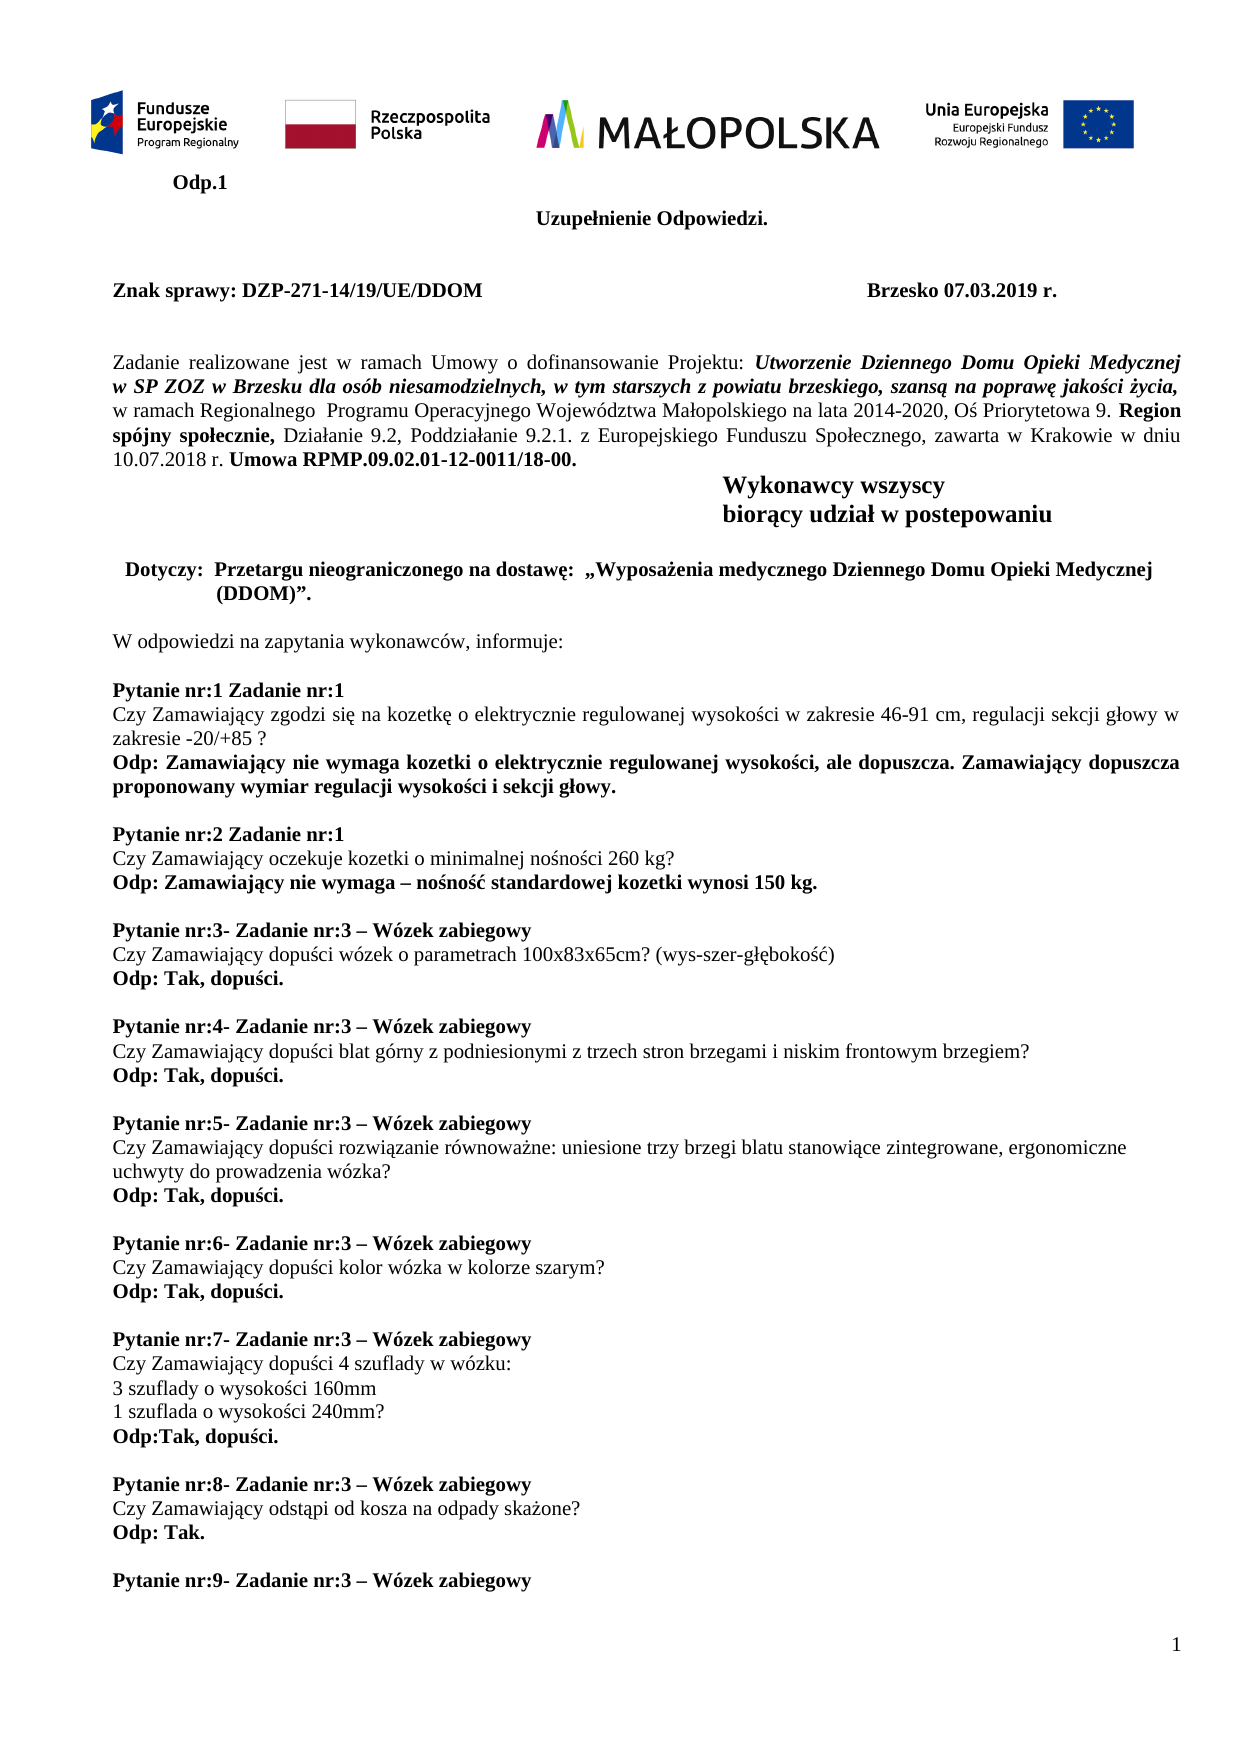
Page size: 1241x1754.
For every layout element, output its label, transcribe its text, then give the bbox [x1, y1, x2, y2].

text Odp: Zamawiający nie wymaga kozetki o elektrycznie regulowanej wysokości, ale dopuszcza. Zamawiający dopuszcza proponowany wymiar regulacji wysokości i sekcji głowy. [112, 750, 1181, 798]
text Odp: Zamawiający nie wymaga – nośność standardowej kozetki wynosi 150 kg. [112, 870, 1181, 894]
text Pytanie nr:8- Zadanie nr:3 – Wózek zabiegowy [112, 1472, 1181, 1496]
text 1 szuflada o wysokości 240mm? [112, 1399, 1181, 1423]
text Zadanie realizowane jest w ramach Umowy o dofinansowanie Projektu: Utworzenie Dziennego Domu Opieki Medycznej w SP ZOZ w Brzesku dla osób niesamodzielnych, w tym starszych z powiatu brzeskiego, szansą na poprawę jakości życia, w ramach Regionalnego Programu Operacyjnego Województwa Małopolskiego na lata 2014-2020, Oś Priorytetowa 9. Region spójny społecznie, Działanie 9.2, Poddziałanie 9.2.1. z Europejskiego Funduszu Społecznego, zawarta w Krakowie w dniu 10.07.2018 r. Umowa RPMP.09.02.01-12-0011/18-00. [112, 350, 1181, 471]
text Czy Zamawiający dopuści 4 szuflady w wózku: [112, 1351, 1181, 1375]
text Znak sprawy: DZP-271-14/19/UE/DDOM Brzesko 07.03.2019 r. [112, 278, 1191, 302]
text Czy Zamawiający dopuści blat górny z podniesionymi z trzech stron brzegami i niskim frontowym brzegiem? [112, 1038, 1181, 1063]
text Czy Zamawiający oczekuje kozetki o minimalnej nośności 260 kg? [112, 846, 1181, 870]
text Pytanie nr:7- Zadanie nr:3 – Wózek zabiegowy [112, 1327, 1181, 1351]
text Dotyczy: Przetargu nieograniczonego na dostawę: „Wyposażenia medycznego Dziennego Domu Opieki Medycznej (DDOM)”. [125, 557, 1181, 605]
text Pytanie nr:9- Zadanie nr:3 – Wózek zabiegowy [112, 1568, 1181, 1592]
text Odp: Tak, dopuści. [112, 1183, 1181, 1207]
text Odp: Tak, dopuści. [112, 966, 1181, 990]
text Odp: Tak, dopuści. [112, 1063, 1181, 1087]
text Odp: Tak, dopuści. [112, 1279, 1181, 1303]
text Pytanie nr:1 Zadanie nr:1 [112, 678, 1181, 702]
text Odp: Tak. [112, 1520, 1181, 1544]
text Pytanie nr:4- Zadanie nr:3 – Wózek zabiegowy [112, 1014, 1181, 1038]
text Pytanie nr:2 Zadanie nr:1 [112, 822, 1181, 846]
text biorący udział w postepowaniu [629, 499, 1181, 528]
text 3 szuflady o wysokości 160mm [112, 1375, 1181, 1399]
text Odp.1 Uzupełnienie Odpowiedzi. [112, 170, 1191, 230]
picture [75, 73, 1149, 170]
text Czy Zamawiający dopuści kolor wózka w kolorze szarym? [112, 1255, 1181, 1279]
text Czy Zamawiający zgodzi się na kozetkę o elektrycznie regulowanej wysokości w zakresie 46-91 cm, regulacji sekcji głowy w zakresie -20/+85 ? [112, 702, 1181, 750]
text Odp:Tak, dopuści. [112, 1423, 1181, 1448]
text W odpowiedzi na zapytania wykonawców, informuje: [112, 629, 1181, 653]
text Pytanie nr:3- Zadanie nr:3 – Wózek zabiegowy [112, 918, 1181, 942]
text Czy Zamawiający dopuści rozwiązanie równoważne: uniesione trzy brzegi blatu stanowiące zintegrowane, ergonomiczne uchwyty do prowadzenia wózka? [112, 1135, 1181, 1183]
text Pytanie nr:6- Zadanie nr:3 – Wózek zabiegowy [112, 1231, 1181, 1255]
text Czy Zamawiający dopuści wózek o parametrach 100x83x65cm? (wys-szer-głębokość) [112, 942, 1181, 966]
text Pytanie nr:5- Zadanie nr:3 – Wózek zabiegowy [112, 1111, 1181, 1135]
text Czy Zamawiający odstąpi od kosza na odpady skażone? [112, 1496, 1181, 1520]
text Wykonawcy wszyscy [112, 471, 1181, 499]
